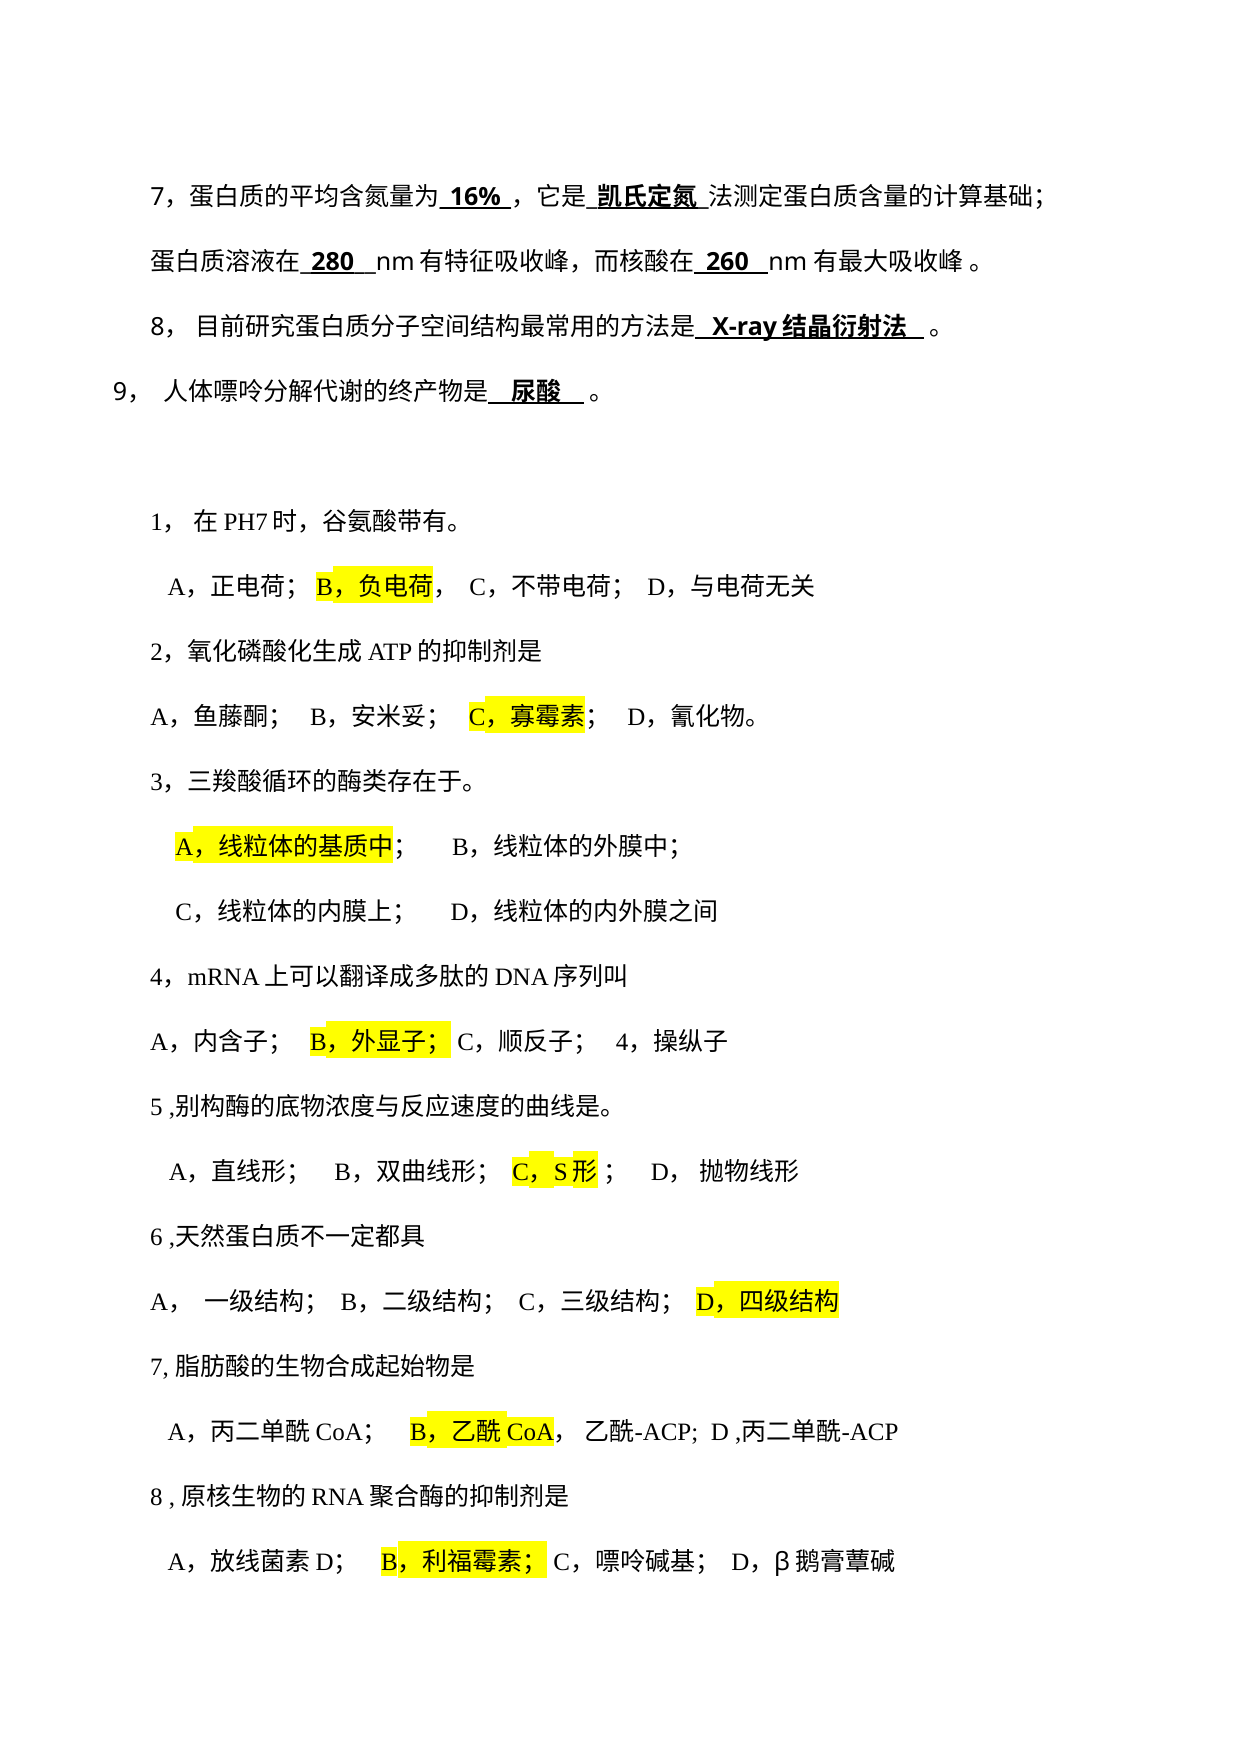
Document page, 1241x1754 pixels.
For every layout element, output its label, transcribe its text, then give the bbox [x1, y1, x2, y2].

text 8 , 原核生物的RNA聚合酶的抑制剂是 [150, 1462, 1053, 1527]
text 9， 人体嘌呤分解代谢的终产物是 尿酸 。 [113, 357, 1053, 422]
text 8， 目前研究蛋白质分子空间结构最常用的方法是 X-ray结晶衍射法 。 [150, 292, 1053, 357]
text A，丙二单酰CoA； B，乙酰CoA， 乙酰-ACP; D ,丙二单酰-ACP [150, 1397, 1053, 1462]
text 6 ,天然蛋白质不一定都具 [150, 1202, 1053, 1267]
text 4，mRNA上可以翻译成多肽的DNA序列叫 [150, 942, 1053, 1007]
text A，正电荷； B，负电荷， C，不带电荷； D，与电荷无关 [150, 552, 1053, 617]
text 2，氧化磷酸化生成ATP的抑制剂是 [150, 617, 1053, 682]
text A，线粒体的基质中； B，线粒体的外膜中； [150, 812, 1053, 877]
text 3，三羧酸循环的酶类存在于。 [150, 747, 1053, 812]
text A， 一级结构； B，二级结构； C，三级结构； D，四级结构 [150, 1267, 1053, 1332]
text 5 ,别构酶的底物浓度与反应速度的曲线是。 A，直线形； B，双曲线形； C，S形 ； D， 抛物线形 [150, 1072, 1053, 1202]
text 7, 脂肪酸的生物合成起始物是 [150, 1332, 1053, 1397]
text A，内含子； B，外显子； C，顺反子； 4，操纵子 [150, 1007, 1053, 1072]
text 1， 在PH7时，谷氨酸带有。 [150, 487, 1053, 552]
text C，线粒体的内膜上； D，线粒体的内外膜之间 [150, 877, 1053, 942]
text A，放线菌素D； B，利福霉素； C，嘌呤碱基； D，β鹅膏蕈碱 [150, 1527, 1053, 1592]
text 7，蛋白质的平均含氮量为_16%_，它是_凯氏定氮_法测定蛋白质含量的计算基础；蛋白质溶液在_280__nm有特征吸收峰，而核酸在 260 nm 有最大吸收峰 。 [150, 162, 1053, 292]
text A，鱼藤酮； B，安米妥； C，寡霉素； D，氰化物。 [150, 682, 1053, 747]
